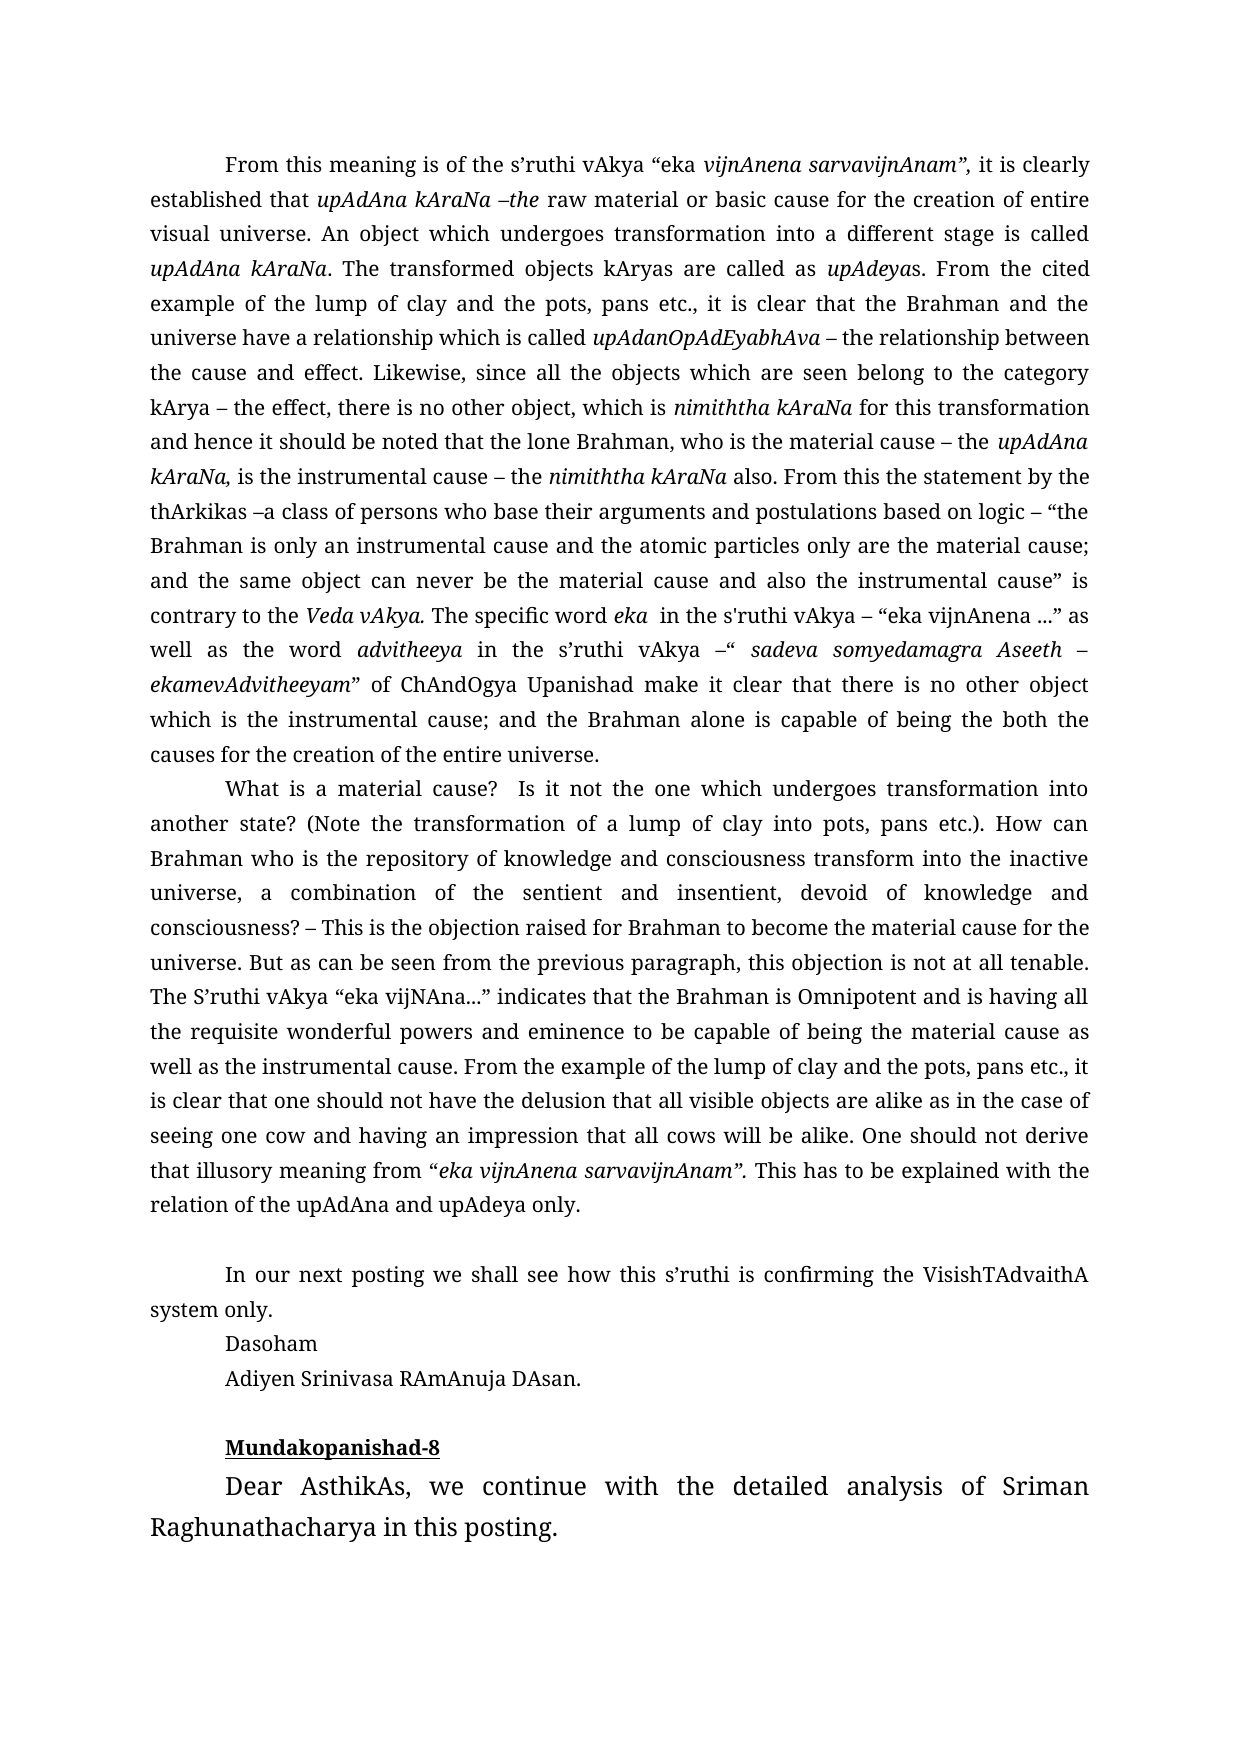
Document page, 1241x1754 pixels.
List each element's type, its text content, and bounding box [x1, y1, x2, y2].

text What is a material cause? Is it not the one which undergoes transformation into another state? (Note the transformation of a lump of clay into pots, pans etc.). How can Brahman who is the repository of knowledge and consciousness transform into the inactive universe, a combination of the sentient and insentient, devoid of knowledge and consciousness? – This is the objection raised for Brahman to become the material cause for the universe. But as can be seen from the previous paragraph, this objection is not at all tenable. The S’ruthi vAkya “eka vijNAna...” indicates that the Brahman is Omnipotent and is having all the requisite wonderful powers and eminence to be capable of being the material cause as well as the instrumental cause. From the example of the lump of clay and the pots, pans etc., it is clear that one should not have the delusion that all visible objects are alike as in the case of seeing one cow and having an impression that all cows will be alike. One should not derive that illusory meaning from “eka vijnAnena sarvavijnAnam”. This has to be explained with the relation of the upAdAna and upAdeya only. [150, 774, 1090, 1219]
text Dear AsthikAs, we continue with the detailed analysis of Sriman Raghunathacharya in this posting. [150, 1468, 1090, 1544]
text From this meaning is of the s’ruthi vAkya “eka vijnAnena sarvavijnAnam”, it is clearly established that upAdAna kAraNa –the raw material or basic cause for the creation of entire visual universe. An object which undergoes transformation into a different stage is called upAdAna kAraNa. The transformed objects kAryas are called as upAdeyas. From the cited example of the lump of clay and the pots, pans etc., it is clear that the Brahman and the universe have a relationship which is called upAdanOpAdEyabhAva – the relationship between the cause and effect. Likewise, since all the objects which are seen belong to the category kArya – the effect, there is no other object, which is nimiththa kAraNa for this transformation and hence it should be noted that the lone Brahman, who is the material cause – the upAdAna kAraNa, is the instrumental cause – the nimiththa kAraNa also. From this the statement by the thArkikas –a class of persons who base their arguments and postulations based on logic – “the Brahman is only an instrumental cause and the atomic particles only are the material cause; and the same object can never be the material cause and also the instrumental cause” is contrary to the Veda vAkya. The specific word eka in the s'ruthi vAkya – “eka vijnAnena ...” as well as the word advitheeya in the s’ruthi vAkya –“ sadeva somyedamagra Aseeth – ekamevAdvitheeyam” of ChAndOgya Upanishad make it clear that there is no other object which is the instrumental cause; and the Brahman alone is capable of being the both the causes for the creation of the entire universe. [150, 150, 1090, 768]
text Dasoham [150, 1329, 1090, 1358]
text Adiyen Srinivasa RAmAnuja DAsan. [150, 1364, 1090, 1392]
text In our next posting we shall see how this s’ruthi is confirming the VisishTAdvaithA system only. [150, 1260, 1090, 1323]
text Mundakopanishad-8 [150, 1433, 1090, 1462]
